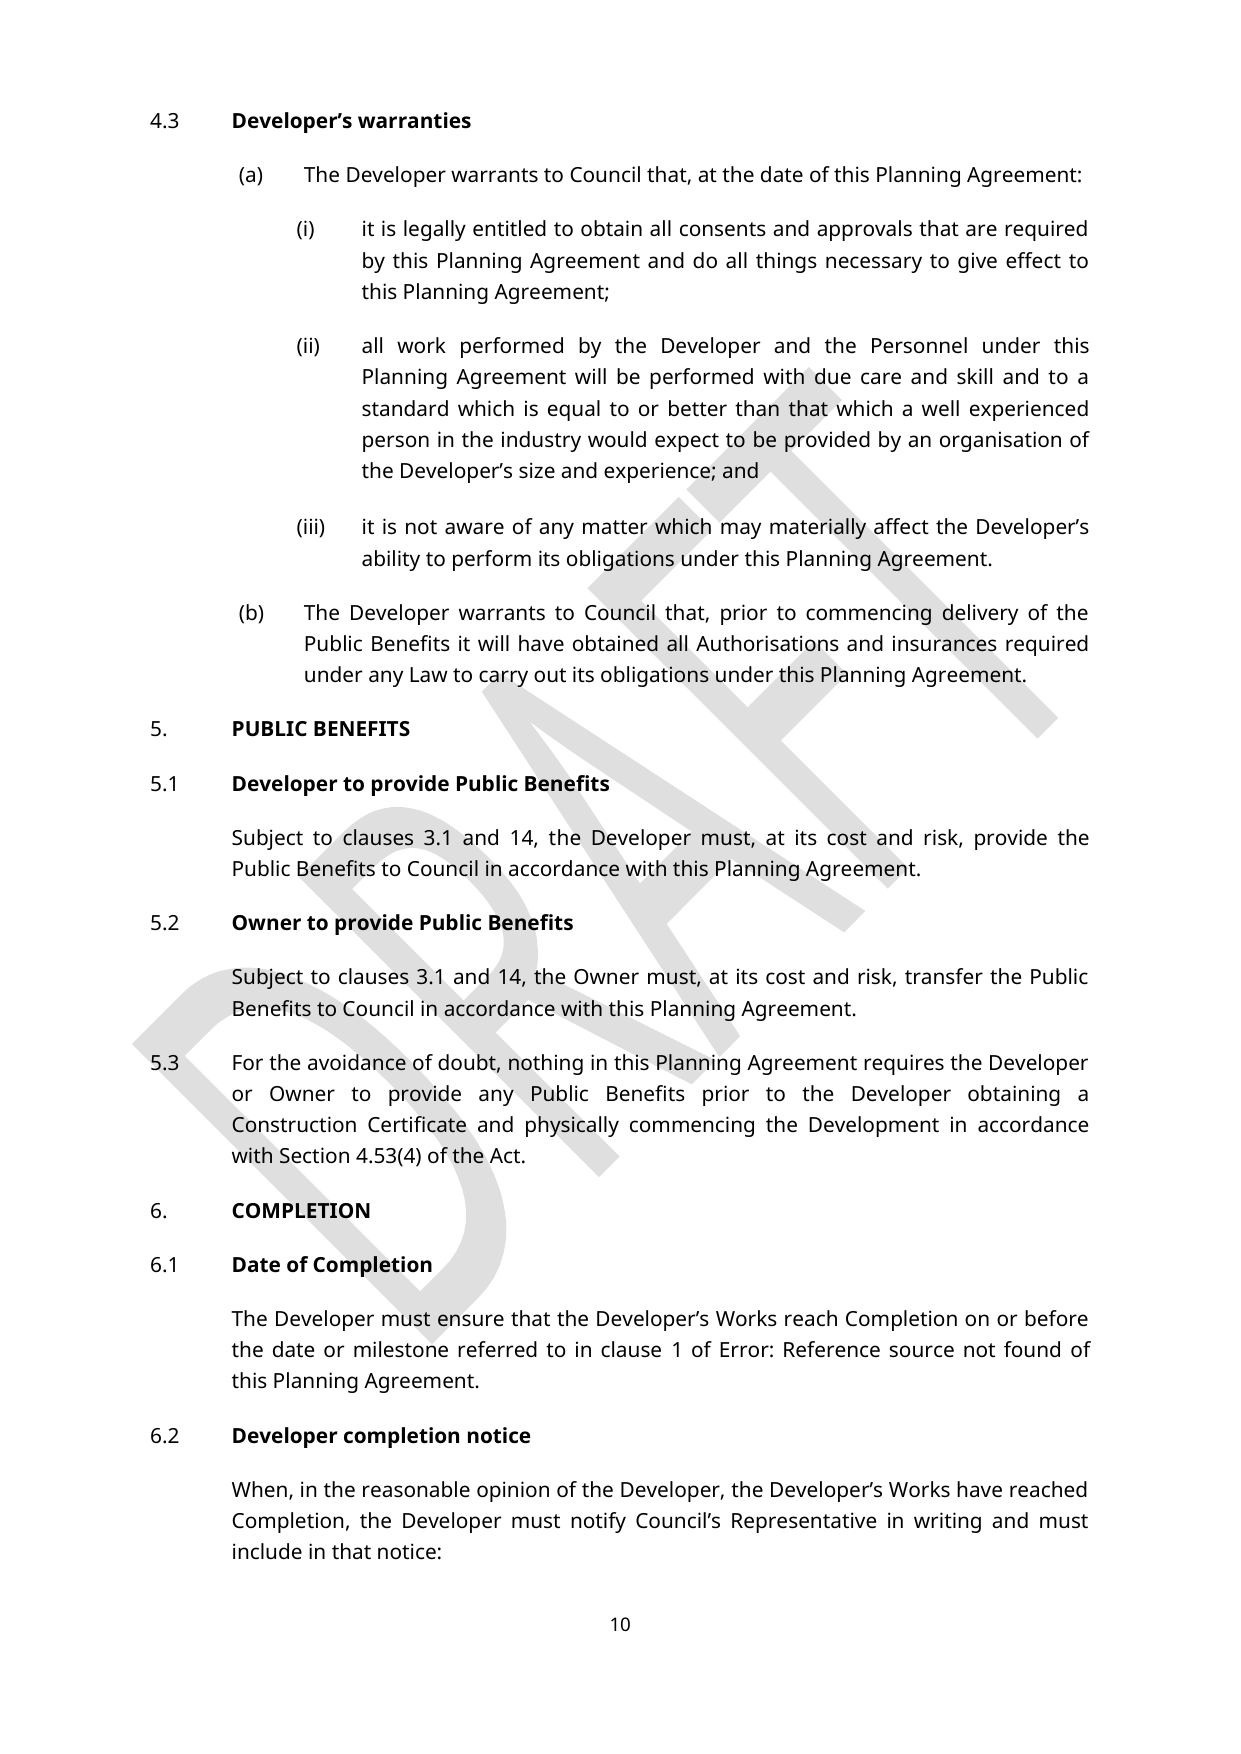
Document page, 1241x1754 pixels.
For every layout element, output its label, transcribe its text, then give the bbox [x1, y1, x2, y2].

text Developer to provide Public Benefits [150, 769, 1090, 797]
text When, in the reasonable opinion of the Developer, the Developer’s Works have reached Completion, the Developer must notify Council’s Representative in writing and must include in that notice: [231, 1475, 1090, 1566]
text it is not aware of any matter which may materially affect the Developer’s ability to perform its obligations under this Planning Agreement. [296, 512, 1090, 572]
text The Developer warrants to Council that, at the date of this Planning Agreement: [239, 160, 1090, 189]
text all work performed by the Developer and the Personnel under this Planning Agreement will be performed with due care and skill and to a standard which is equal to or better than that which a well experienced person in the industry would expect to be provided by an organisation of the Developer’s size and experience; and [296, 331, 1090, 485]
text Developer’s warranties [150, 106, 1090, 135]
text Owner to provide Public Benefits [150, 908, 1090, 937]
text 5.3 For the avoidance of doubt, nothing in this Planning Agreement requires the Developer or Owner to provide any Public Benefits prior to the Developer obtaining a Construction Certificate and physically commencing the Development in accordance with Section 4.53(4) of the Act. [150, 1048, 1090, 1170]
text The Developer warrants to Council that, prior to commencing delivery of the Public Benefits it will have obtained all Authorisations and insurances required under any Law to carry out its obligations under this Planning Agreement. [239, 598, 1090, 689]
text Completion [150, 1196, 1090, 1224]
text Developer completion notice [150, 1421, 1090, 1449]
text Subject to clauses 3.1 and 14, the Owner must, at its cost and risk, transfer the Public Benefits to Council in accordance with this Planning Agreement. [231, 962, 1090, 1022]
text The Developer must ensure that the Developer’s Works reach Completion on or before the date or milestone referred to in clause 1 of Schedule 3 of this Planning Agreement. [231, 1304, 1090, 1395]
text Subject to clauses 3.1 and 14, the Developer must, at its cost and risk, provide the Public Benefits to Council in accordance with this Planning Agreement. [231, 823, 1090, 883]
text Date of Completion [150, 1250, 1090, 1278]
text it is legally entitled to obtain all consents and approvals that are required by this Planning Agreement and do all things necessary to give effect to this Planning Agreement; [296, 214, 1090, 306]
text Public Benefits [150, 714, 1090, 743]
